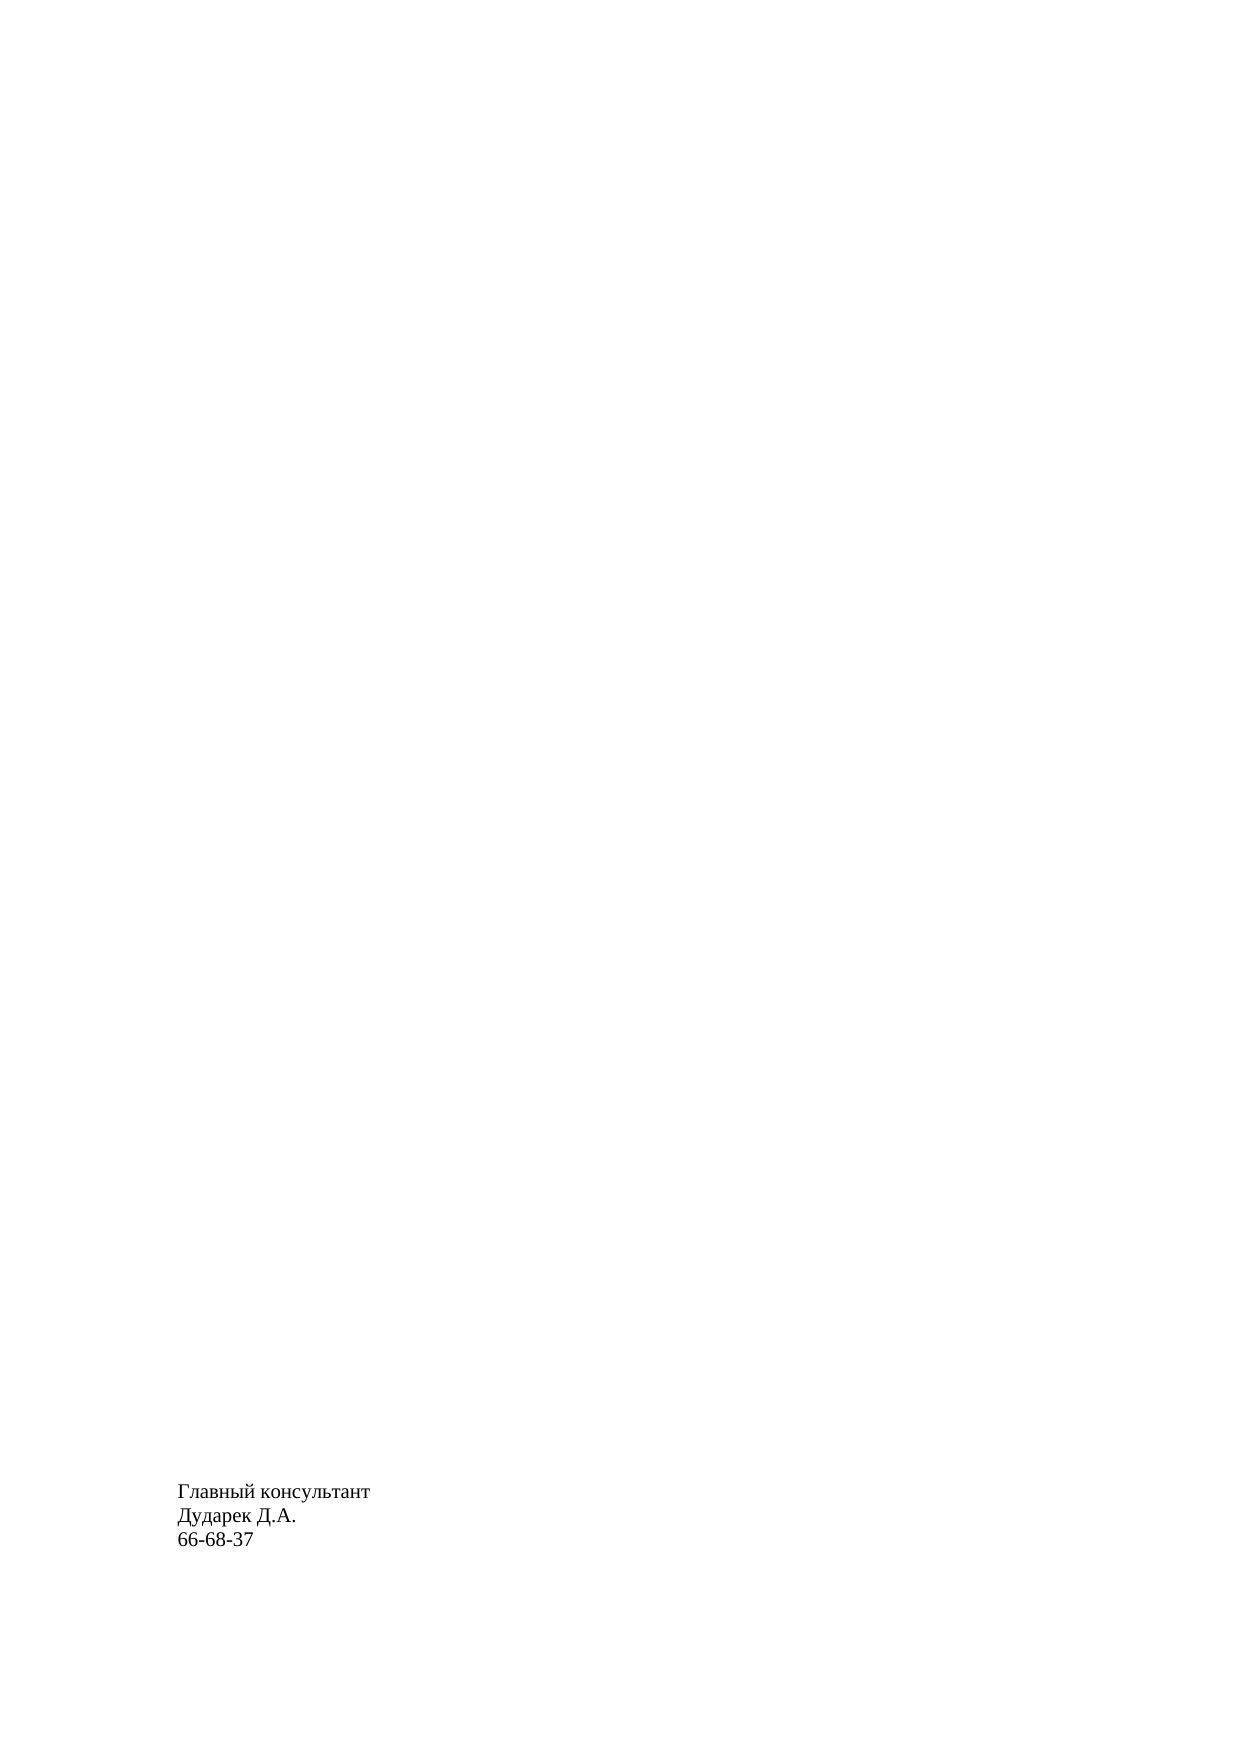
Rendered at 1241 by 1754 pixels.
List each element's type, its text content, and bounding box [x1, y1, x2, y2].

text Главный консультант [177, 1479, 1152, 1503]
text Дударек Д.А. [177, 1503, 1152, 1527]
text 66-68-37 [177, 1527, 1152, 1551]
